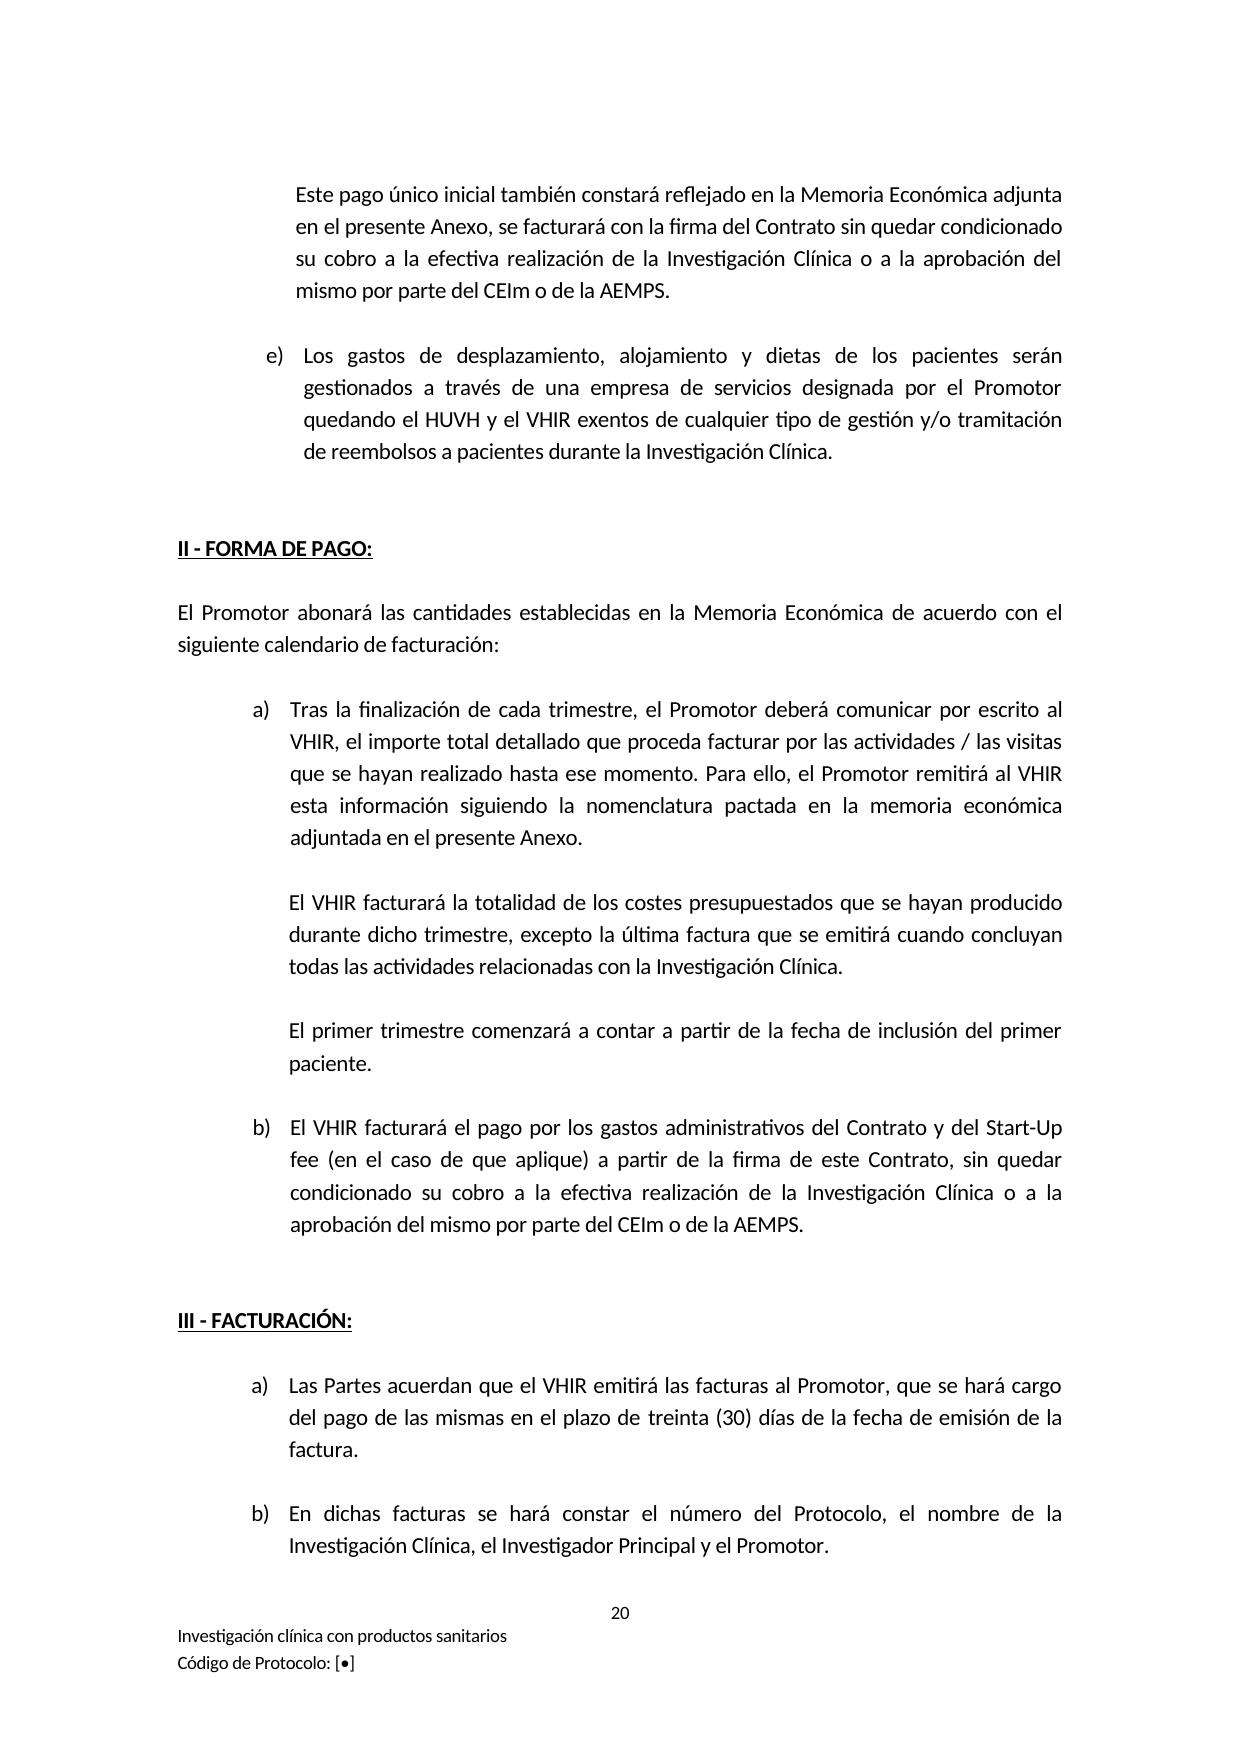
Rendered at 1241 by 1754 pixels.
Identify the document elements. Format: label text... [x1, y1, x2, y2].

text El VHIR facturará la totalidad de los costes presupuestados que se hayan producido durante dicho trimestre, excepto la última factura que se emitirá cuando concluyan todas las actividades relacionadas con la Investigación Clínica. [288, 888, 1063, 980]
text III - FACTURACIÓN: [177, 1306, 1063, 1334]
list Las Partes acuerdan que el VHIR emitirá las facturas al Promotor, que se hará cargo del pago de las mismas en el plazo de treinta (30) días de la fecha de emisión de la factura. [251, 1371, 1063, 1463]
list Este pago único inicial también constará reflejado en la Memoria Económica adjunta en el presente Anexo, se facturará con la firma del Contrato sin quedar condicionado su cobro a la efectiva realización de la Investigación Clínica o a la aprobación del mismo por parte del CEIm o de la AEMPS. [295, 180, 1063, 304]
text El primer trimestre comenzará a contar a partir de la fecha de inclusión del primer paciente. [288, 1017, 1063, 1077]
text II - FORMA DE PAGO: [177, 534, 1063, 562]
list El VHIR facturará el pago por los gastos administrativos del Contrato y del Start-Up fee (en el caso de que aplique) a partir de la firma de este Contrato, sin quedar condicionado su cobro a la efectiva realización de la Investigación Clínica o a la aprobación del mismo por parte del CEIm o de la AEMPS. [252, 1113, 1063, 1238]
list Los gastos de desplazamiento, alojamiento y dietas de los pacientes serán gestionados a través de una empresa de servicios designada por el Promotor quedando el HUVH y el VHIR exentos de cualquier tipo de gestión y/o tramitación de reembolsos a pacientes durante la Investigación Clínica. [266, 341, 1063, 465]
list Tras la finalización de cada trimestre, el Promotor deberá comunicar por escrito al VHIR, el importe total detallado que proceda facturar por las actividades / las visitas que se hayan realizado hasta ese momento. Para ello, el Promotor remitirá al VHIR esta información siguiendo la nomenclatura pactada en la memoria económica adjuntada en el presente Anexo. [252, 695, 1063, 852]
text El Promotor abonará las cantidades establecidas en la Memoria Económica de acuerdo con el siguiente calendario de facturación: [177, 598, 1063, 658]
list En dichas facturas se hará constar el número del Protocolo, el nombre de la Investigación Clínica, el Investigador Principal y el Promotor. [251, 1499, 1063, 1560]
